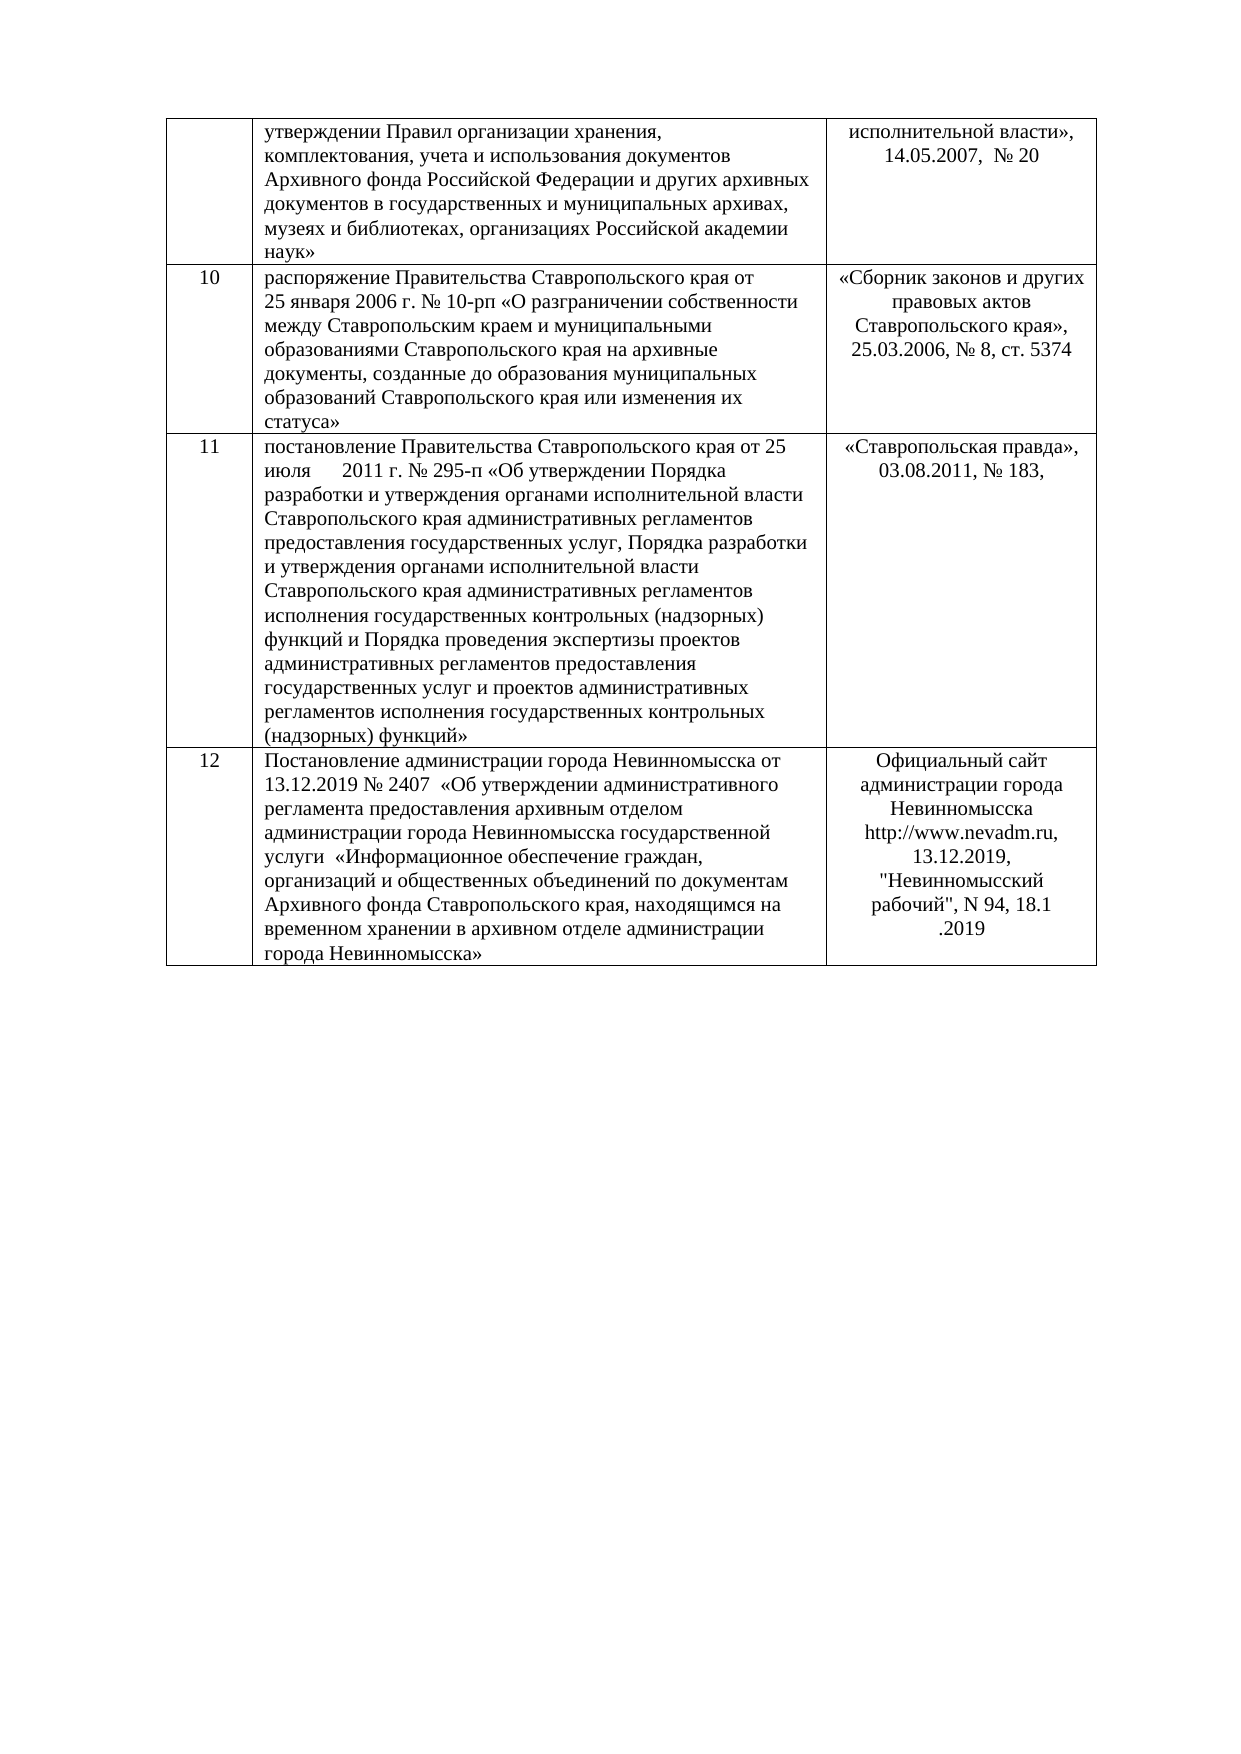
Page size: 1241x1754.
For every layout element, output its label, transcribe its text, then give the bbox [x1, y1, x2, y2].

table_cell Постановление администрации города Невинномысска от 13.12.2019 № 2407 «Об утверждении административного регламента предоставления архивным отделом администрации города Невинномысска государственной услуги «Информационное обеспечение граждан, организаций и общественных объединений по документам Архивного фонда Ставропольского края, находящимся на временном хранении в архивном отделе администрации города Невинномысска» [253, 748, 826, 964]
table_cell «Ставропольская правда», 03.08.2011, № 183, [827, 434, 1096, 747]
table_cell 12 [167, 748, 252, 964]
table_cell 11 [167, 434, 252, 747]
table_cell распоряжение Правительства Ставропольского края от 25 января 2006 г. № 10-рп «О разграничении собственности между Ставропольским краем и муниципальными образованиями Ставропольского края на архивные документы, созданные до образования муниципальных образований Ставропольского края или изменения их статуса» [253, 265, 826, 433]
table_cell Официальный сайт администрации города Невинномысска http://www.nevadm.ru, 13.12.2019, "Невинномысский рабочий", N 94, 18.1 .2019 [827, 748, 1096, 964]
table_cell 10 [167, 265, 252, 433]
table_cell постановление Правительства Ставропольского края от 25 июля 2011 г. № 295-п «Об утверждении Порядка разработки и утверждения органами исполнительной власти Ставропольского края административных регламентов предоставления государственных услуг, Порядка разработки и утверждения органами исполнительной власти Ставропольского края административных регламентов исполнения государственных контрольных (надзорных) функций и Порядка проведения экспертизы проектов административных регламентов предоставления государственных услуг и проектов административных регламентов исполнения государственных контрольных (надзорных) функций» [253, 434, 826, 747]
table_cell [827, 119, 1096, 263]
table_cell 9 [167, 119, 252, 263]
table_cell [253, 119, 826, 263]
table_cell «Сборник законов и других правовых актов Ставропольского края», 25.03.2006, № 8, ст. 5374 [827, 265, 1096, 433]
